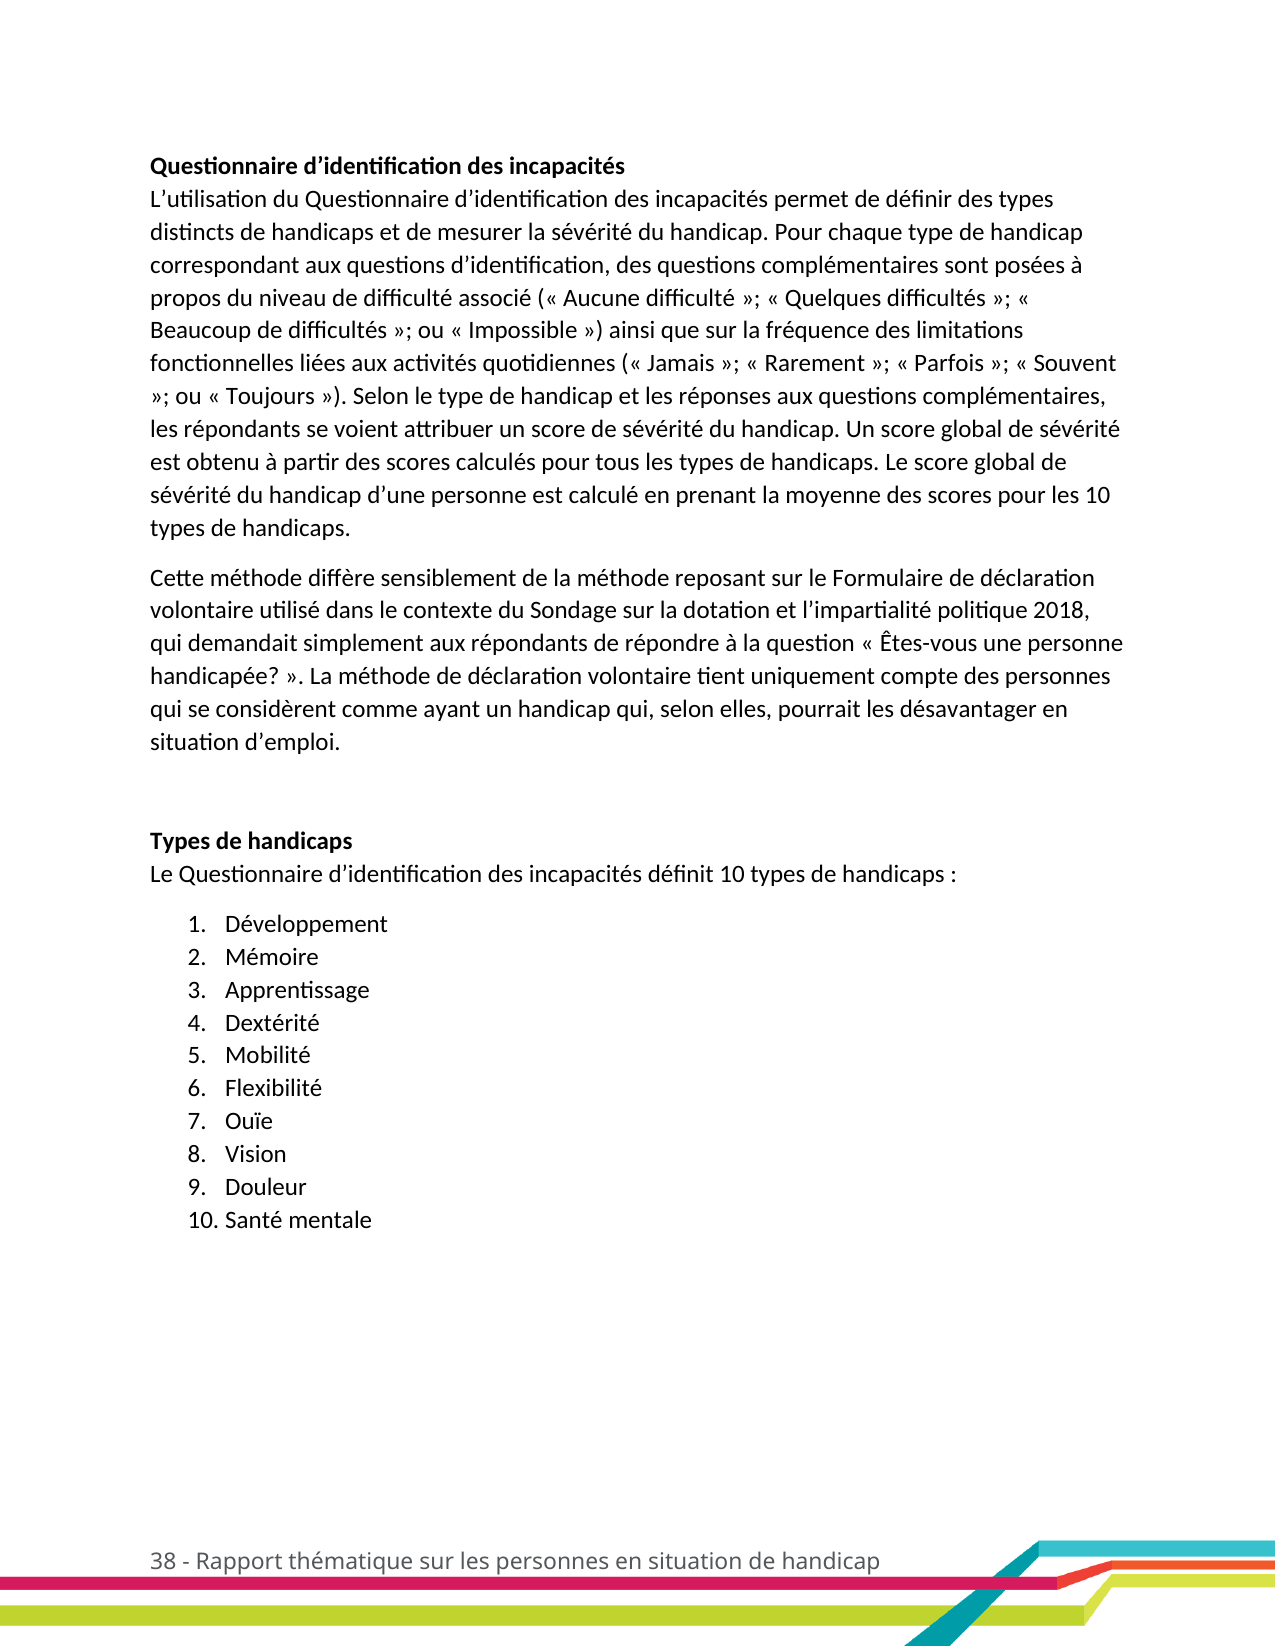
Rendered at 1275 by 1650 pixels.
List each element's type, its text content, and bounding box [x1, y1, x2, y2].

list Apprentissage [187, 974, 1125, 1004]
list Ouïe [187, 1105, 1125, 1136]
list Dextérité [187, 1007, 1125, 1037]
list Santé mentale [187, 1204, 1125, 1235]
list Mémoire [187, 941, 1125, 971]
list Mobilité [187, 1039, 1125, 1070]
subtitle Types de handicaps [150, 825, 1125, 856]
list Développement [187, 908, 1125, 938]
list Douleur [187, 1171, 1125, 1202]
subtitle Questionnaire d’identification des incapacités [150, 150, 1125, 181]
text L’utilisation du Questionnaire d’identification des incapacités permet de définir des types distincts de handicaps et de mesurer la sévérité du handicap. Pour chaque type de handicap correspondant aux questions d’identification, des questions complémentaires sont posées à propos du niveau de difficulté associé (« Aucune difficulté »; « Quelques difficultés »; « Beaucoup de difficultés »; ou « Impossible ») ainsi que sur la fréquence des limitations fonctionnelles liées aux activités quotidiennes (« Jamais »; « Rarement »; « Parfois »; « Souvent »; ou « Toujours »). Selon le type de handicap et les réponses aux questions complémentaires, les répondants se voient attribuer un score de sévérité du handicap. Un score global de sévérité est obtenu à partir des scores calculés pour tous les types de handicaps. Le score global de sévérité du handicap d’une personne est calculé en prenant la moyenne des scores pour les 10 types de handicaps. [150, 183, 1125, 543]
list Flexibilité [187, 1072, 1125, 1103]
picture [0, 1540, 1275, 1646]
text Le Questionnaire d’identification des incapacités définit 10 types de handicaps : [150, 858, 1125, 889]
text Cette méthode diffère sensiblement de la méthode reposant sur le Formulaire de déclaration volontaire utilisé dans le contexte du Sondage sur la dotation et l’impartialité politique 2018, qui demandait simplement aux répondants de répondre à la question « Êtes-vous une personne handicapée? ». La méthode de déclaration volontaire tient uniquement compte des personnes qui se considèrent comme ayant un handicap qui, selon elles, pourrait les désavantager en situation d’emploi. [150, 562, 1125, 757]
list Vision [187, 1138, 1125, 1169]
